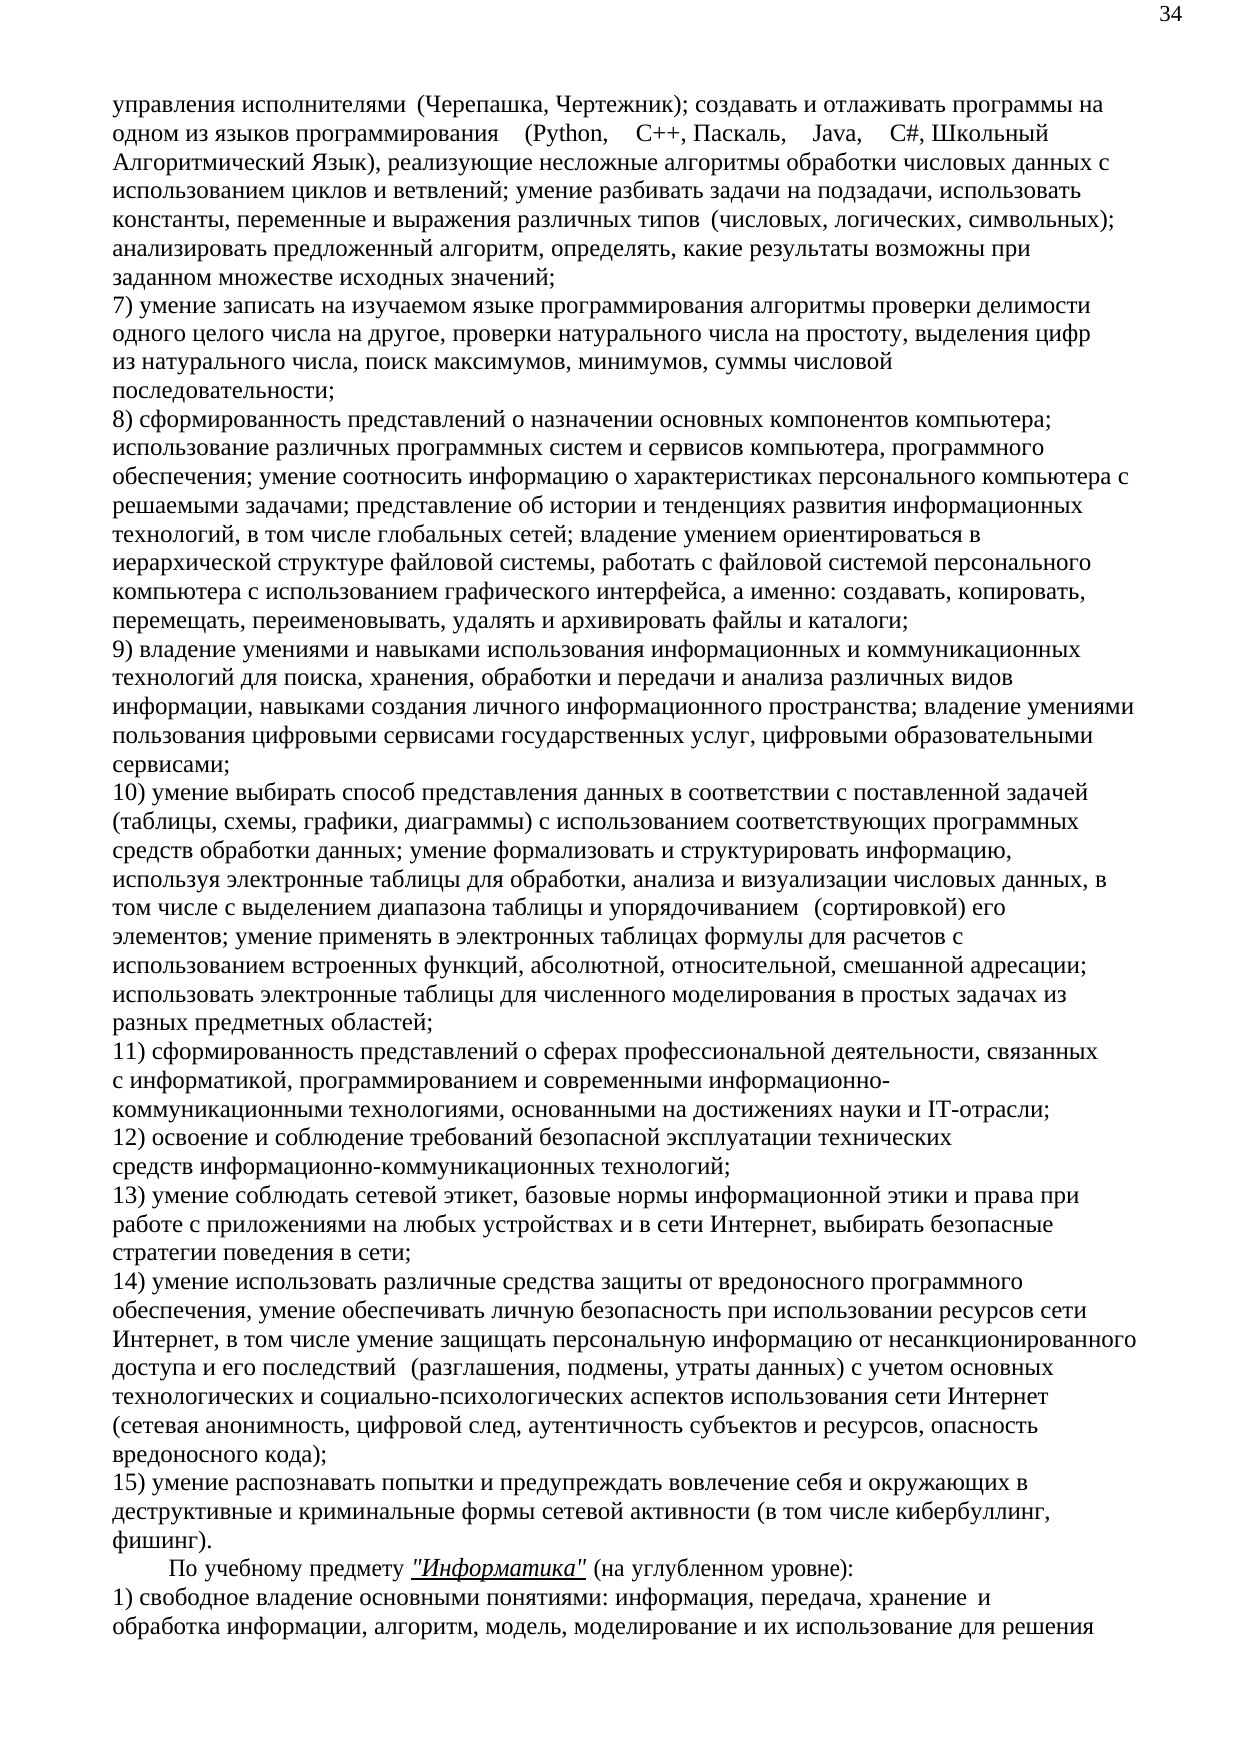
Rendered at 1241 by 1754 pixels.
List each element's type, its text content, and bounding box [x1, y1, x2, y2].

text По учебному предмету "Информатика" (на углубленном уровне): [168, 1554, 1182, 1582]
list умение распознавать попытки и предупреждать вовлечение себя и окружающих в деструктивные и криминальные формы сетевой активности (в том числе кибербуллинг, фишинг). [112, 1467, 1155, 1554]
list умение использовать различные средства защиты от вредоносного программного обеспечения, умение обеспечивать личную безопасность при использовании ресурсов сети Интернет, в том числе умение защищать персональную информацию от несанкционированного доступа и его последствий (разглашения, подмены, утраты данных) с учетом основных технологических и социально-психологических аспектов использования сети Интернет (сетевая анонимность, цифровой след, аутентичность субъектов и ресурсов, опасность вредоносного кода); [112, 1266, 1140, 1467]
list владение умениями и навыками использования информационных и коммуникационных технологий для поиска, хранения, обработки и передачи и анализа различных видов информации, навыками создания личного информационного пространства; владение умениями пользования цифровыми сервисами государственных услуг, цифровыми образовательными сервисами; [112, 634, 1159, 777]
list освоение и соблюдение требований безопасной эксплуатации технических средств информационно-коммуникационных технологий; [112, 1122, 1038, 1180]
text управления исполнителями (Черепашка, Чертежник); создавать и отлаживать программы на одном из языков программирования (Python, C++, Паскаль, Java, C#, Школьный Алгоритмический Язык), реализующие несложные алгоритмы обработки числовых данных с использованием циклов и ветвлений; умение разбивать задачи на подзадачи, использовать константы, переменные и выражения различных типов (числовых, логических, символьных); анализировать предложенный алгоритм, определять, какие результаты возможны при заданном множестве исходных значений; [112, 89, 1135, 291]
list сформированность представлений о назначении основных компонентов компьютера; использование различных программных систем и сервисов компьютера, программного обеспечения; умение соотносить информацию о характеристиках персонального компьютера с решаемыми задачами; представление об истории и тенденциях развития информационных технологий, в том числе глобальных сетей; владение умением ориентироваться в иерархической структуре файловой системы, работать с файловой системой персонального компьютера с использованием графического интерфейса, а именно: создавать, копировать, перемещать, переименовывать, удалять и архивировать файлы и каталоги; [112, 404, 1144, 634]
list умение записать на изучаемом языке программирования алгоритмы проверки делимости одного целого числа на другое, проверки натурального числа на простоту, выделения цифр из натурального числа, поиск максимумов, минимумов, суммы числовой последовательности; [112, 291, 1120, 403]
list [112, 1582, 1105, 1640]
list умение соблюдать сетевой этикет, базовые нормы информационной этики и права при работе с приложениями на любых устройствах и в сети Интернет, выбирать безопасные стратегии поведения в сети; [112, 1180, 1155, 1266]
list умение выбирать способ представления данных в соответствии с поставленной задачей (таблицы, схемы, графики, диаграммы) с использованием соответствующих программных средств обработки данных; умение формализовать и структурировать информацию, используя электронные таблицы для обработки, анализа и визуализации числовых данных, в том числе с выделением диапазона таблицы и упорядочиванием (сортировкой) его элементов; умение применять в электронных таблицах формулы для расчетов с использованием встроенных функций, абсолютной, относительной, смешанной адресации; использовать электронные таблицы для численного моделирования в простых задачах из разных предметных областей; [112, 777, 1122, 1036]
list сформированность представлений о сферах профессиональной деятельности, связанных с информатикой, программированием и современными информационно-коммуникационными технологиями, основанными на достижениях науки и IT-отрасли; [112, 1036, 1113, 1122]
